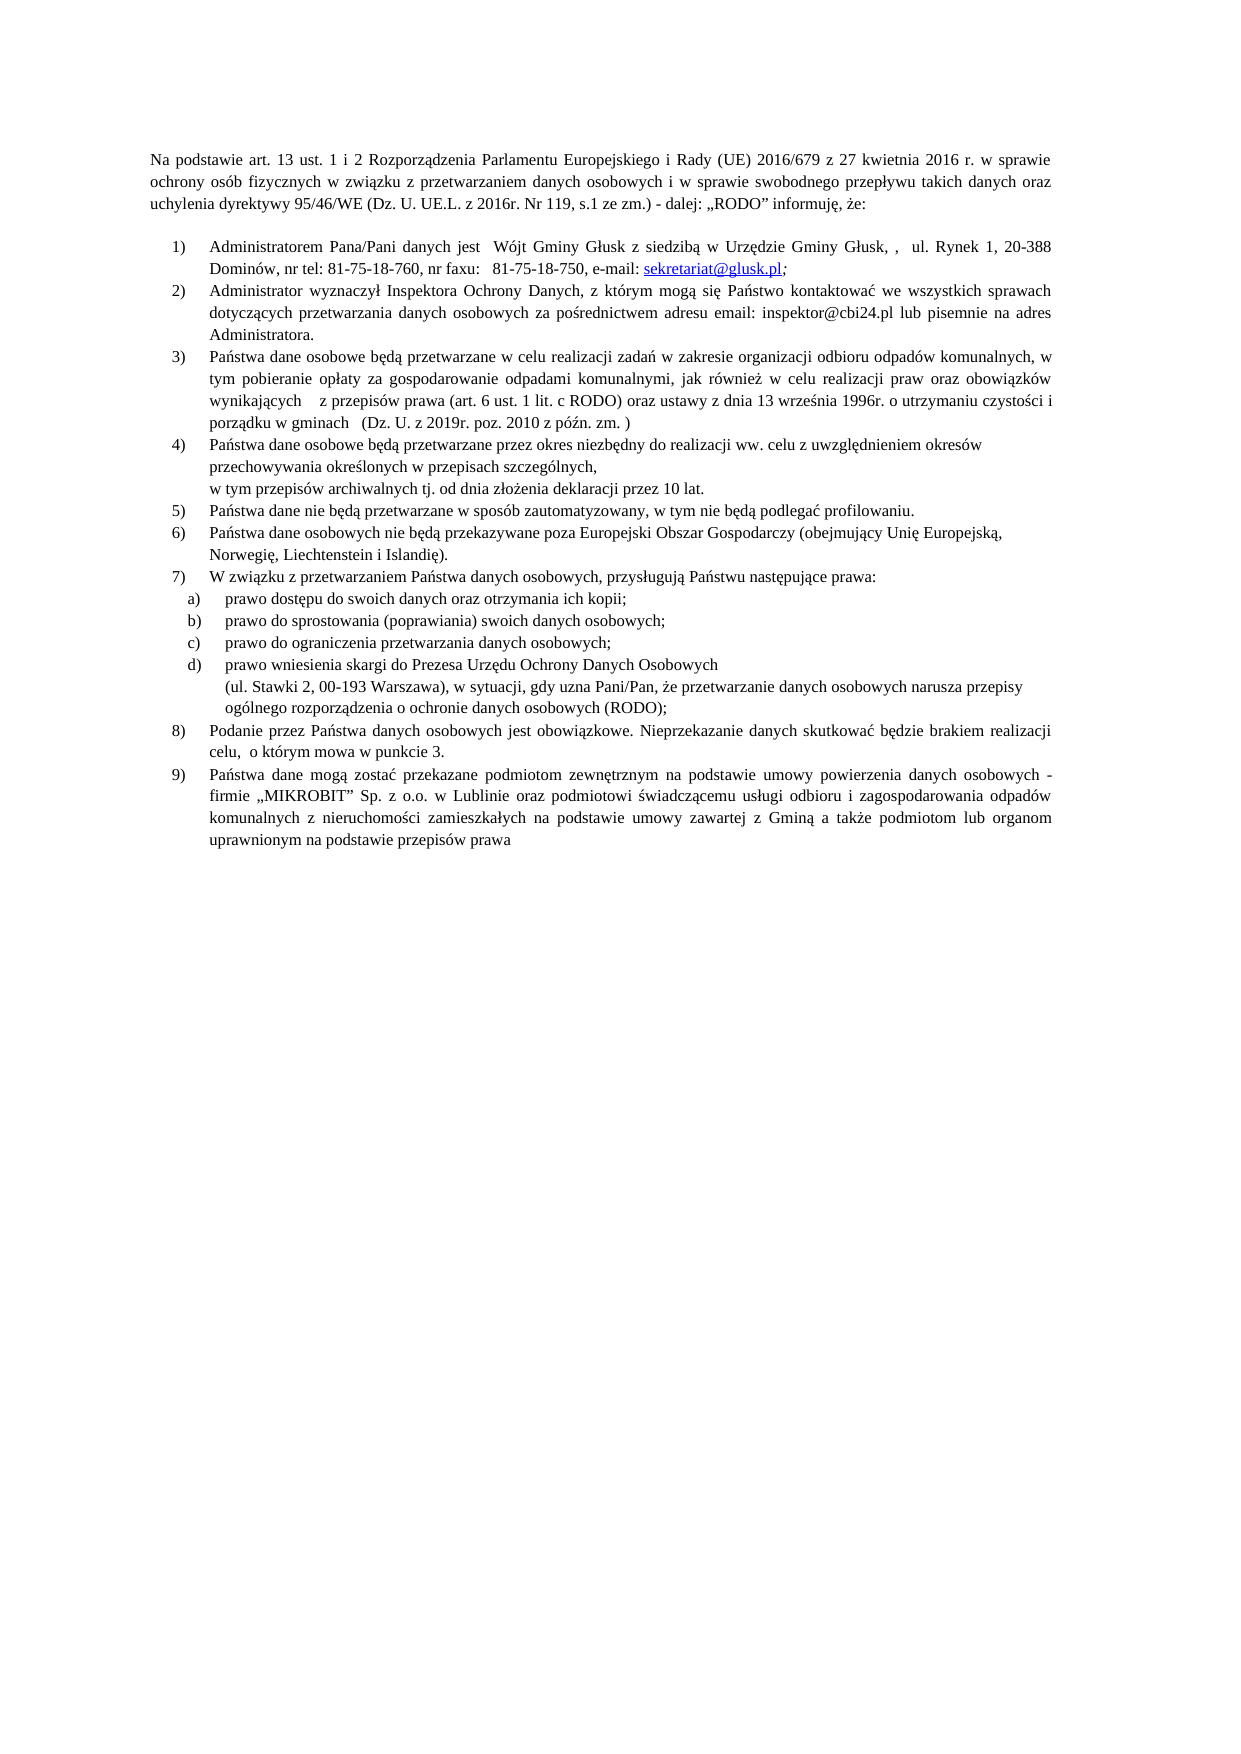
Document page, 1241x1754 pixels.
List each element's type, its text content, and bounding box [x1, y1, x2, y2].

list Administrator wyznaczył Inspektora Ochrony Danych, z którym mogą się Państwo kontaktować we wszystkich sprawach dotyczących przetwarzania danych osobowych za pośrednictwem adresu email: inspektor@cbi24.pl lub pisemnie na adres Administratora. [172, 281, 1053, 344]
list Państwa dane osobowe będą przetwarzane w celu realizacji zadań w zakresie organizacji odbioru odpadów komunalnych, w tym pobieranie opłaty za gospodarowanie odpadami komunalnymi, jak również w celu realizacji praw oraz obowiązków wynikających z przepisów prawa (art. 6 ust. 1 lit. c RODO) oraz ustawy z dnia 13 września 1996r. o utrzymaniu czystości i porządku w gminach (Dz. U. z 2019r. poz. 2010 z późn. zm. ) [172, 347, 1053, 432]
list prawo do ograniczenia przetwarzania danych osobowych; [187, 632, 1053, 652]
list prawo wniesienia skargi do Prezesa Urzędu Ochrony Danych Osobowych (ul. Stawki 2, 00-193 Warszawa), w sytuacji, gdy uzna Pani/Pan, że przetwarzanie danych osobowych narusza przepisy ogólnego rozporządzenia o ochronie danych osobowych (RODO); [187, 654, 1053, 717]
list Państwa dane nie będą przetwarzane w sposób zautomatyzowany, w tym nie będą podlegać profilowaniu. [172, 501, 1053, 520]
text Na podstawie art. 13 ust. 1 i 2 Rozporządzenia Parlamentu Europejskiego i Rady (UE) 2016/679 z 27 kwietnia 2016 r. w sprawie ochrony osób fizycznych w związku z przetwarzaniem danych osobowych i w sprawie swobodnego przepływu takich danych oraz uchylenia dyrektywy 95/46/WE (Dz. U. UE.L. z 2016r. Nr 119, s.1 ze zm.) - dalej: „RODO” informuję, że: [150, 150, 1053, 213]
list W związku z przetwarzaniem Państwa danych osobowych, przysługują Państwu następujące prawa: [172, 566, 1053, 586]
list Podanie przez Państwa danych osobowych jest obowiązkowe. Nieprzekazanie danych skutkować będzie brakiem realizacji celu, o którym mowa w punkcie 3. [172, 720, 1053, 761]
list Państwa dane osobowych nie będą przekazywane poza Europejski Obszar Gospodarczy (obejmujący Unię Europejską, Norwegię, Liechtenstein i Islandię). [172, 522, 1053, 564]
list Państwa dane osobowe będą przetwarzane przez okres niezbędny do realizacji ww. celu z uwzględnieniem okresów przechowywania określonych w przepisach szczególnych, w tym przepisów archiwalnych tj. od dnia złożenia deklaracji przez 10 lat. [172, 434, 1053, 498]
list Administratorem Pana/Pani danych jest Wójt Gminy Głusk z siedzibą w Urzędzie Gminy Głusk, , ul. Rynek 1, 20-388 Dominów, nr tel: 81-75-18-760, nr faxu: 81-75-18-750, e-mail: sekretariat@glusk.pl; [172, 237, 1053, 278]
list prawo do sprostowania (poprawiania) swoich danych osobowych; [187, 610, 1053, 629]
list Państwa dane mogą zostać przekazane podmiotom zewnętrznym na podstawie umowy powierzenia danych osobowych - firmie „MIKROBIT” Sp. z o.o. w Lublinie oraz podmiotowi świadczącemu usługi odbioru i zagospodarowania odpadów komunalnych z nieruchomości zamieszkałych na podstawie umowy zawartej z Gminą a także podmiotom lub organom uprawnionym na podstawie przepisów prawa [172, 764, 1053, 849]
list prawo dostępu do swoich danych oraz otrzymania ich kopii; [187, 588, 1053, 608]
